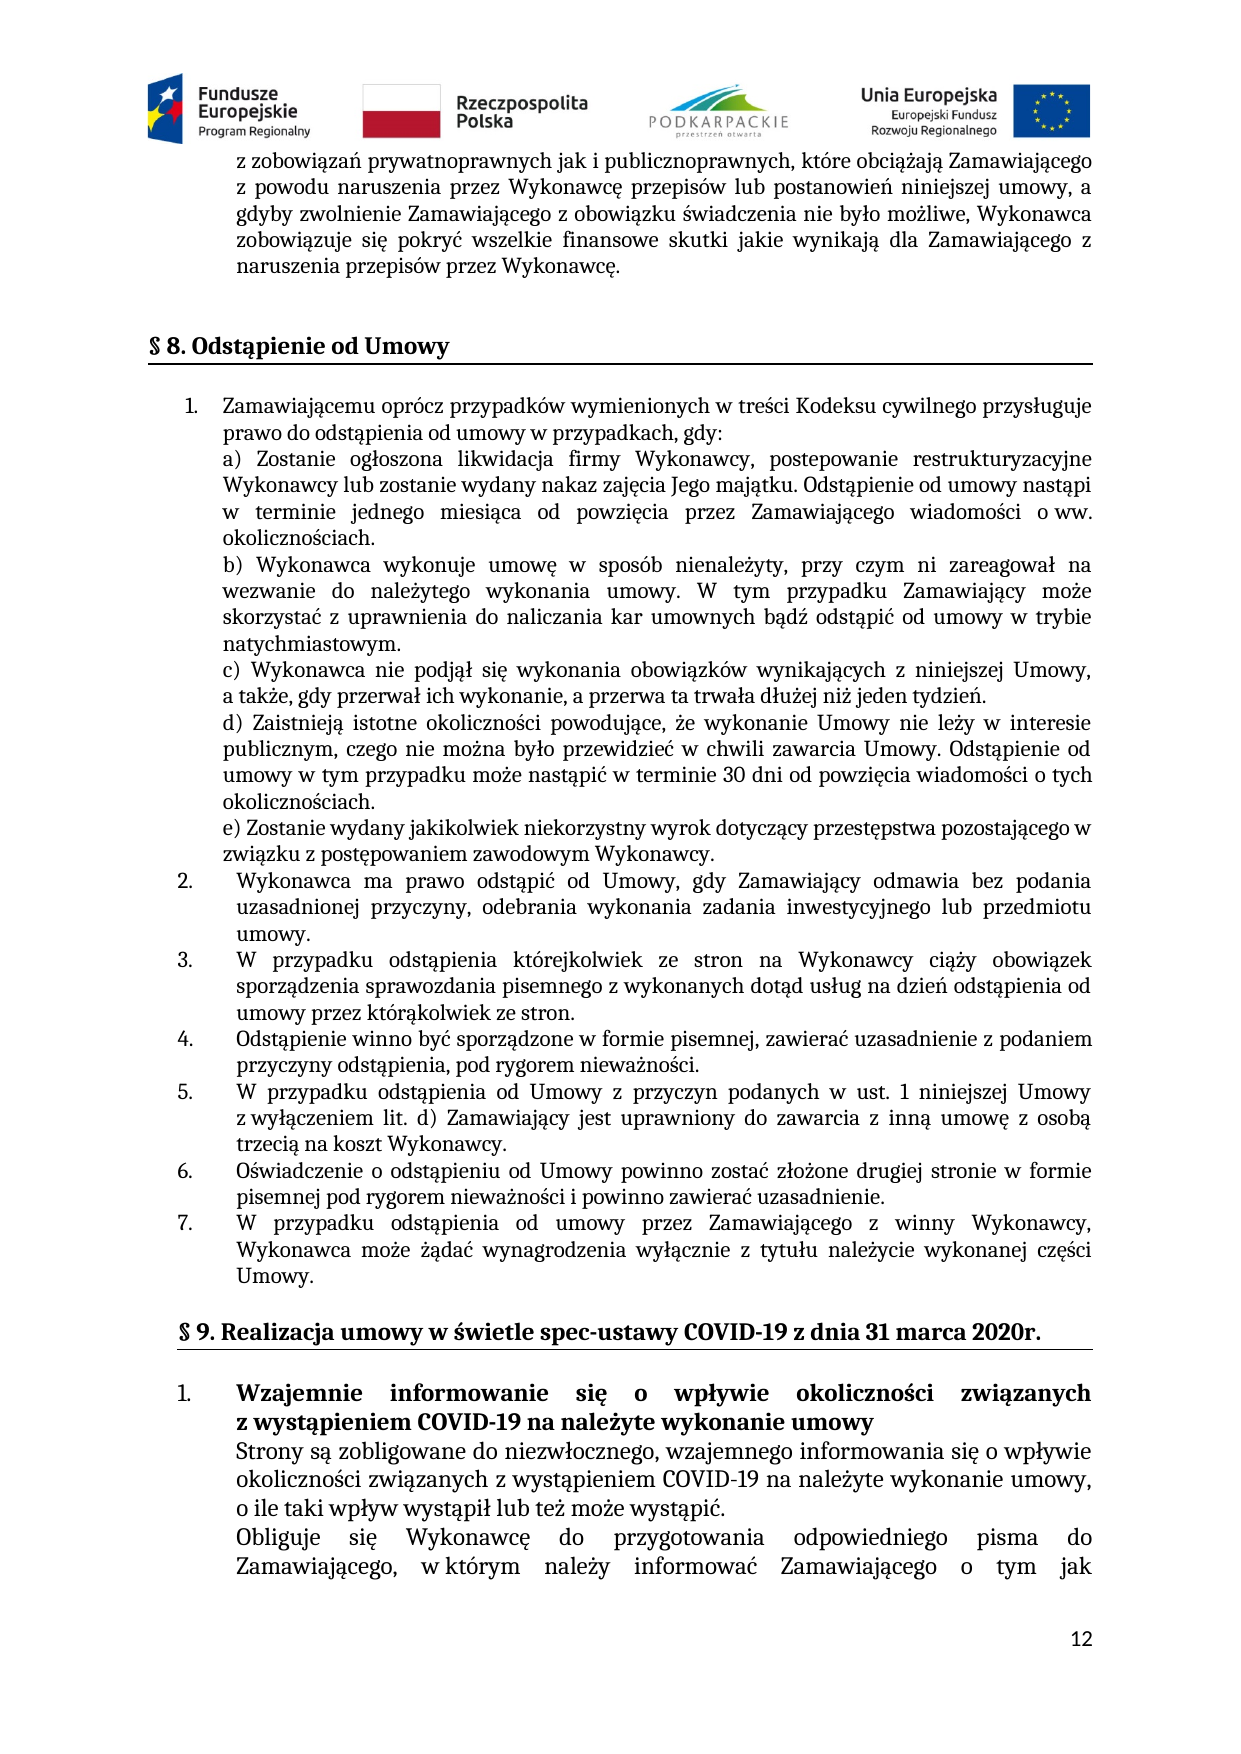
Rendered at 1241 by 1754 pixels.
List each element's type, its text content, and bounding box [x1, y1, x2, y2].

text § 8. Odstąpienie od Umowy [148, 332, 1093, 363]
list c) Wykonawca nie podjął się wykonania obowiązków wynikających z niniejszej Umowy, a także, gdy przerwał ich wykonanie, a przerwa ta trwała dłużej niż jeden tydzień. [223, 657, 1093, 709]
list 3. W przypadku odstąpienia którejkolwiek ze stron na Wykonawcy ciąży obowiązek sporządzenia sprawozdania pisemnego z wykonanych dotąd usług na dzień odstąpienia od umowy przez którąkolwiek ze stron. [177, 947, 1093, 1026]
list b) Wykonawca wykonuje umowę w sposób nienależyty, przy czym ni zareagował na wezwanie do należytego wykonania umowy. W tym przypadku Zamawiający może skorzystać z uprawnienia do naliczania kar umownych bądź odstąpić od umowy w trybie natychmiastowym. [223, 551, 1093, 657]
list Wzajemnie informowanie się o wpływie okoliczności związanych z wystąpieniem COVID-19 na należyte wykonanie umowy [177, 1379, 1093, 1437]
list 5. W przypadku odstąpienia od Umowy z przyczyn podanych w ust. 1 niniejszej Umowy z wyłączeniem lit. d) Zamawiający jest uprawniony do zawarcia z inną umowę z osobą trzecią na koszt Wykonawcy. [177, 1078, 1093, 1157]
list e) Zostanie wydany jakikolwiek niekorzystny wyrok dotyczący przestępstwa pozostającego w związku z postępowaniem zawodowym Wykonawcy. [223, 815, 1093, 868]
list Strony są zobligowane do niezwłocznego, wzajemnego informowania się o wpływie okoliczności związanych z wystąpieniem COVID-19 na należyte wykonanie umowy, o ile taki wpływ wystąpił lub też może wystąpić. [236, 1437, 1093, 1523]
list § 9. Realizacja umowy w świetle spec-ustawy COVID-19 z dnia 31 marca 2020r. [177, 1318, 1093, 1349]
list Zamawiającemu oprócz przypadków wymienionych w treści Kodeksu cywilnego przysługuje prawo do odstąpienia od umowy w przypadkach, gdy: [185, 393, 1093, 446]
list 7. W przypadku odstąpienia od umowy przez Zamawiającego z winny Wykonawcy, Wykonawca może żądać wynagrodzenia wyłącznie z tytułu należycie wykonanej części Umowy. [177, 1210, 1093, 1289]
list a) Zostanie ogłoszona likwidacja firmy Wykonawcy, postepowanie restrukturyzacyjne Wykonawcy lub zostanie wydany nakaz zajęcia Jego majątku. Odstąpienie od umowy nastąpi w terminie jednego miesiąca od powzięcia przez Zamawiającego wiadomości o ww. okolicznościach. [223, 446, 1093, 551]
list 4. Odstąpienie winno być sporządzone w formie pisemnej, zawierać uzasadnienie z podaniem przyczyny odstąpienia, pod rygorem nieważności. [177, 1026, 1093, 1078]
list 2. Wykonawca ma prawo odstąpić od Umowy, gdy Zamawiający odmawia bez podania uzasadnionej przyczyny, odebrania wykonania zadania inwestycyjnego lub przedmiotu umowy. [177, 868, 1093, 947]
list d) Zaistnieją istotne okoliczności powodujące, że wykonanie Umowy nie leży w interesie publicznym, czego nie można było przewidzieć w chwili zawarcia Umowy. Odstąpienie od umowy w tym przypadku może nastąpić w terminie 30 dni od powzięcia wiadomości o tych okolicznościach. [223, 709, 1093, 815]
list 6. Oświadczenie o odstąpieniu od Umowy powinno zostać złożone drugiej stronie w formie pisemnej pod rygorem nieważności i powinno zawierać uzasadnienie. [177, 1157, 1093, 1210]
picture [147, 73, 1091, 144]
